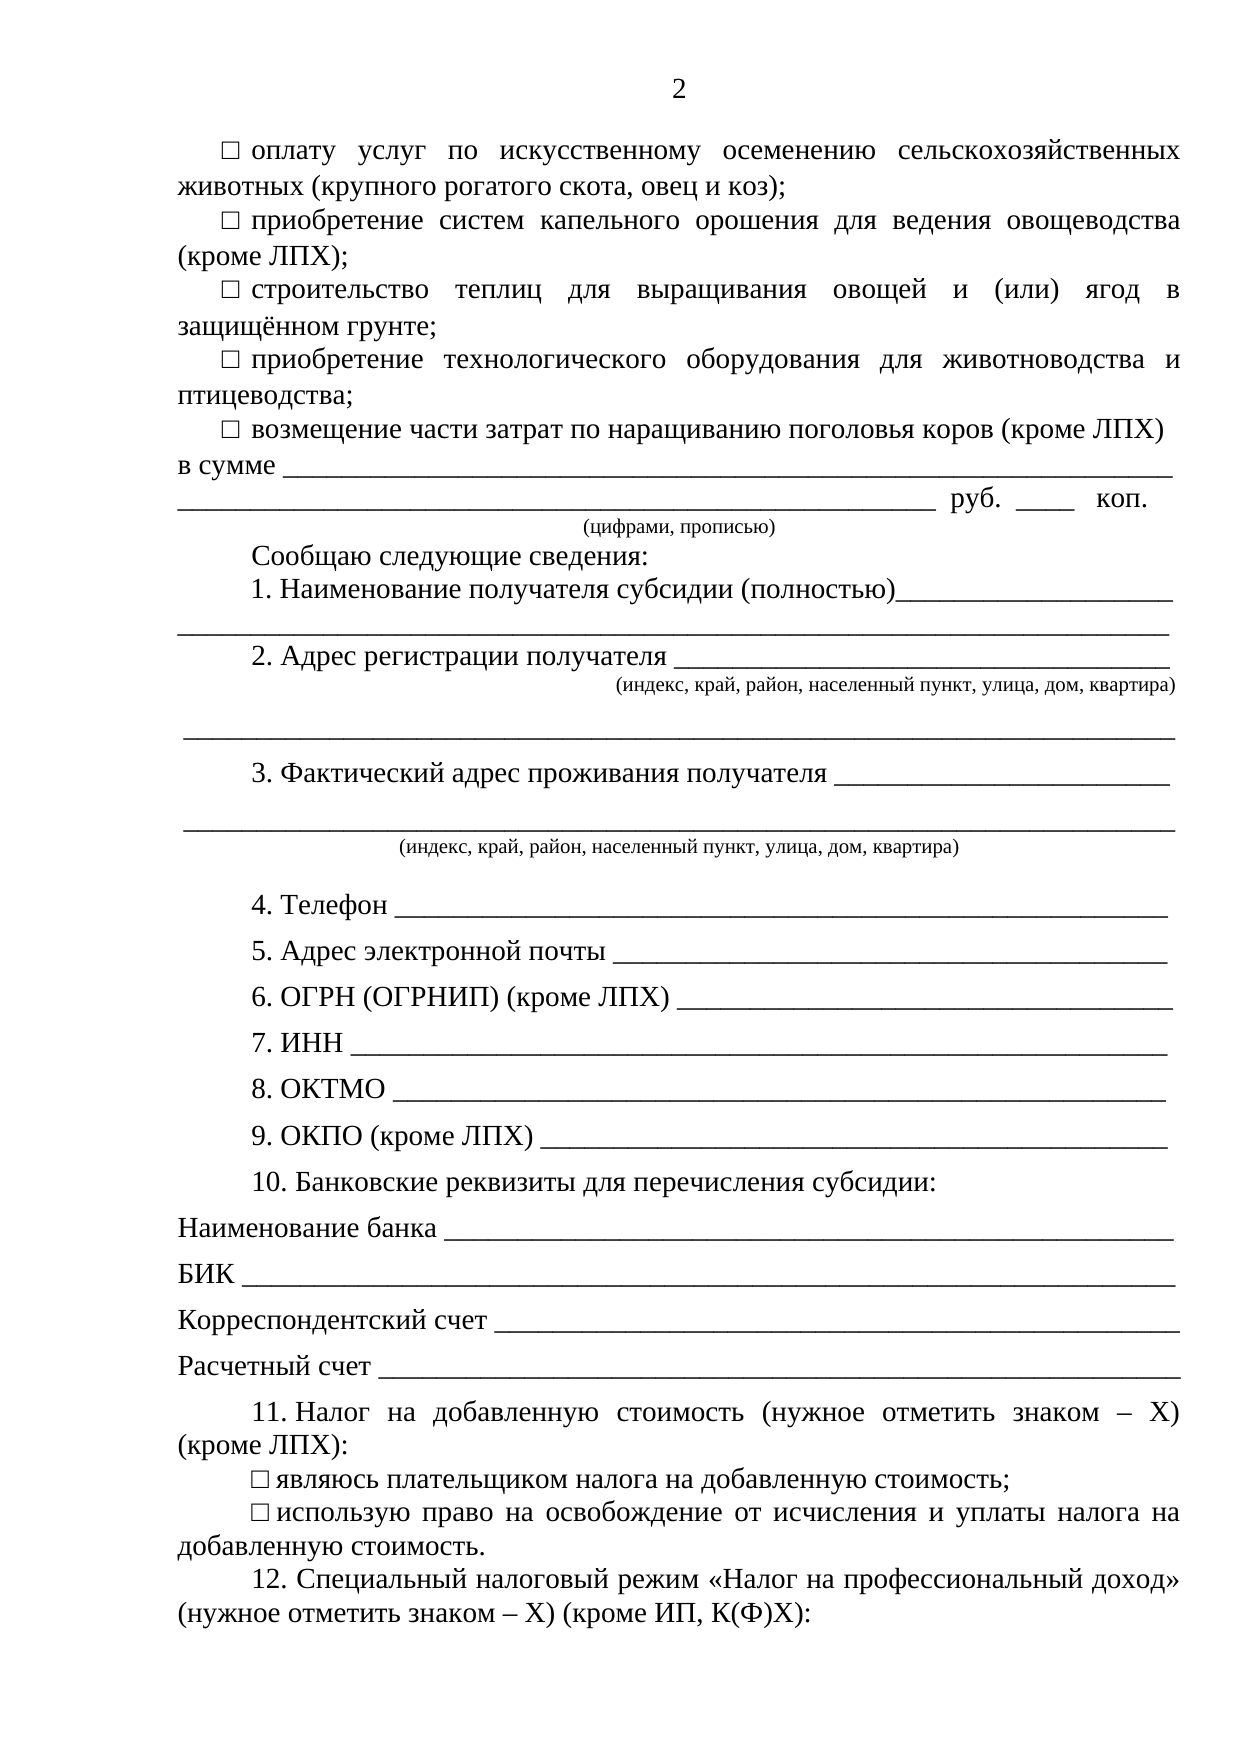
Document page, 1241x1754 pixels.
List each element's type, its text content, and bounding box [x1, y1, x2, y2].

text ____________________________________________________ руб. ____ коп. [177, 480, 1181, 514]
list возмещение части затрат по наращиванию поголовья коров (кроме ЛПХ) [177, 411, 1181, 447]
text 2. Адрес регистрации получателя __________________________________ [177, 638, 1181, 672]
text 4. Телефон _____________________________________________________ [177, 887, 1181, 921]
text Наименование банка __________________________________________________ [177, 1210, 1181, 1243]
text 6. ОГРН (ОГРНИП) (кроме ЛПХ) __________________________________ [177, 979, 1181, 1013]
list приобретение технологического оборудования для животноводства и птицеводства; [177, 341, 1181, 411]
text (индекс, край, район, населенный пункт, улица, дом, квартира) [177, 672, 1181, 696]
list оплату услуг по искусственному осеменению сельскохозяйственных животных (крупного рогатого скота, овец и коз); [177, 132, 1181, 202]
text ____________________________________________________________________ [177, 605, 1181, 638]
text Корреспондентский счет _______________________________________________ [177, 1302, 1181, 1335]
text Расчетный счет _______________________________________________________ [177, 1348, 1181, 1381]
text 5. Адрес электронной почты ______________________________________ [177, 933, 1181, 967]
text □ являюсь плательщиком налога на добавленную стоимость; [177, 1461, 1181, 1494]
text 12. Специальный налоговый режим «Налог на профессиональный доход» (нужное отметить знаком – Х) (кроме ИП, К(Ф)Х): [177, 1562, 1181, 1629]
text ____________________________________________________________________ (индекс, край, район, населенный пункт, улица, дом, квартира) [177, 801, 1181, 858]
text Сообщаю следующие сведения: [177, 538, 1181, 571]
text 7. ИНН ________________________________________________________ [177, 1026, 1181, 1059]
text 8. ОКТМО _____________________________________________________ [177, 1072, 1181, 1105]
text в сумме _____________________________________________________________ [177, 447, 1181, 480]
text 11. Налог на добавленную стоимость (нужное отметить знаком – Х) (кроме ЛПХ): [177, 1394, 1181, 1461]
text (цифрами, прописью) [177, 514, 1181, 538]
text ____________________________________________________________________ [177, 709, 1181, 742]
text □ использую право на освобождение от исчисления и уплаты налога на добавленную стоимость. [177, 1494, 1181, 1562]
text 3. Фактический адрес проживания получателя _______________________ [177, 755, 1181, 788]
text 10. Банковские реквизиты для перечисления субсидии: [177, 1164, 1181, 1197]
text 1. Наименование получателя субсидии (полностью)___________________ [177, 571, 1181, 605]
list приобретение систем капельного орошения для ведения овощеводства (кроме ЛПХ); [177, 202, 1181, 272]
list строительство теплиц для выращивания овощей и (или) ягод в защищённом грунте; [177, 272, 1181, 341]
text БИК ________________________________________________________________ [177, 1256, 1181, 1289]
text 9. ОКПО (кроме ЛПХ) ___________________________________________ [177, 1118, 1181, 1151]
